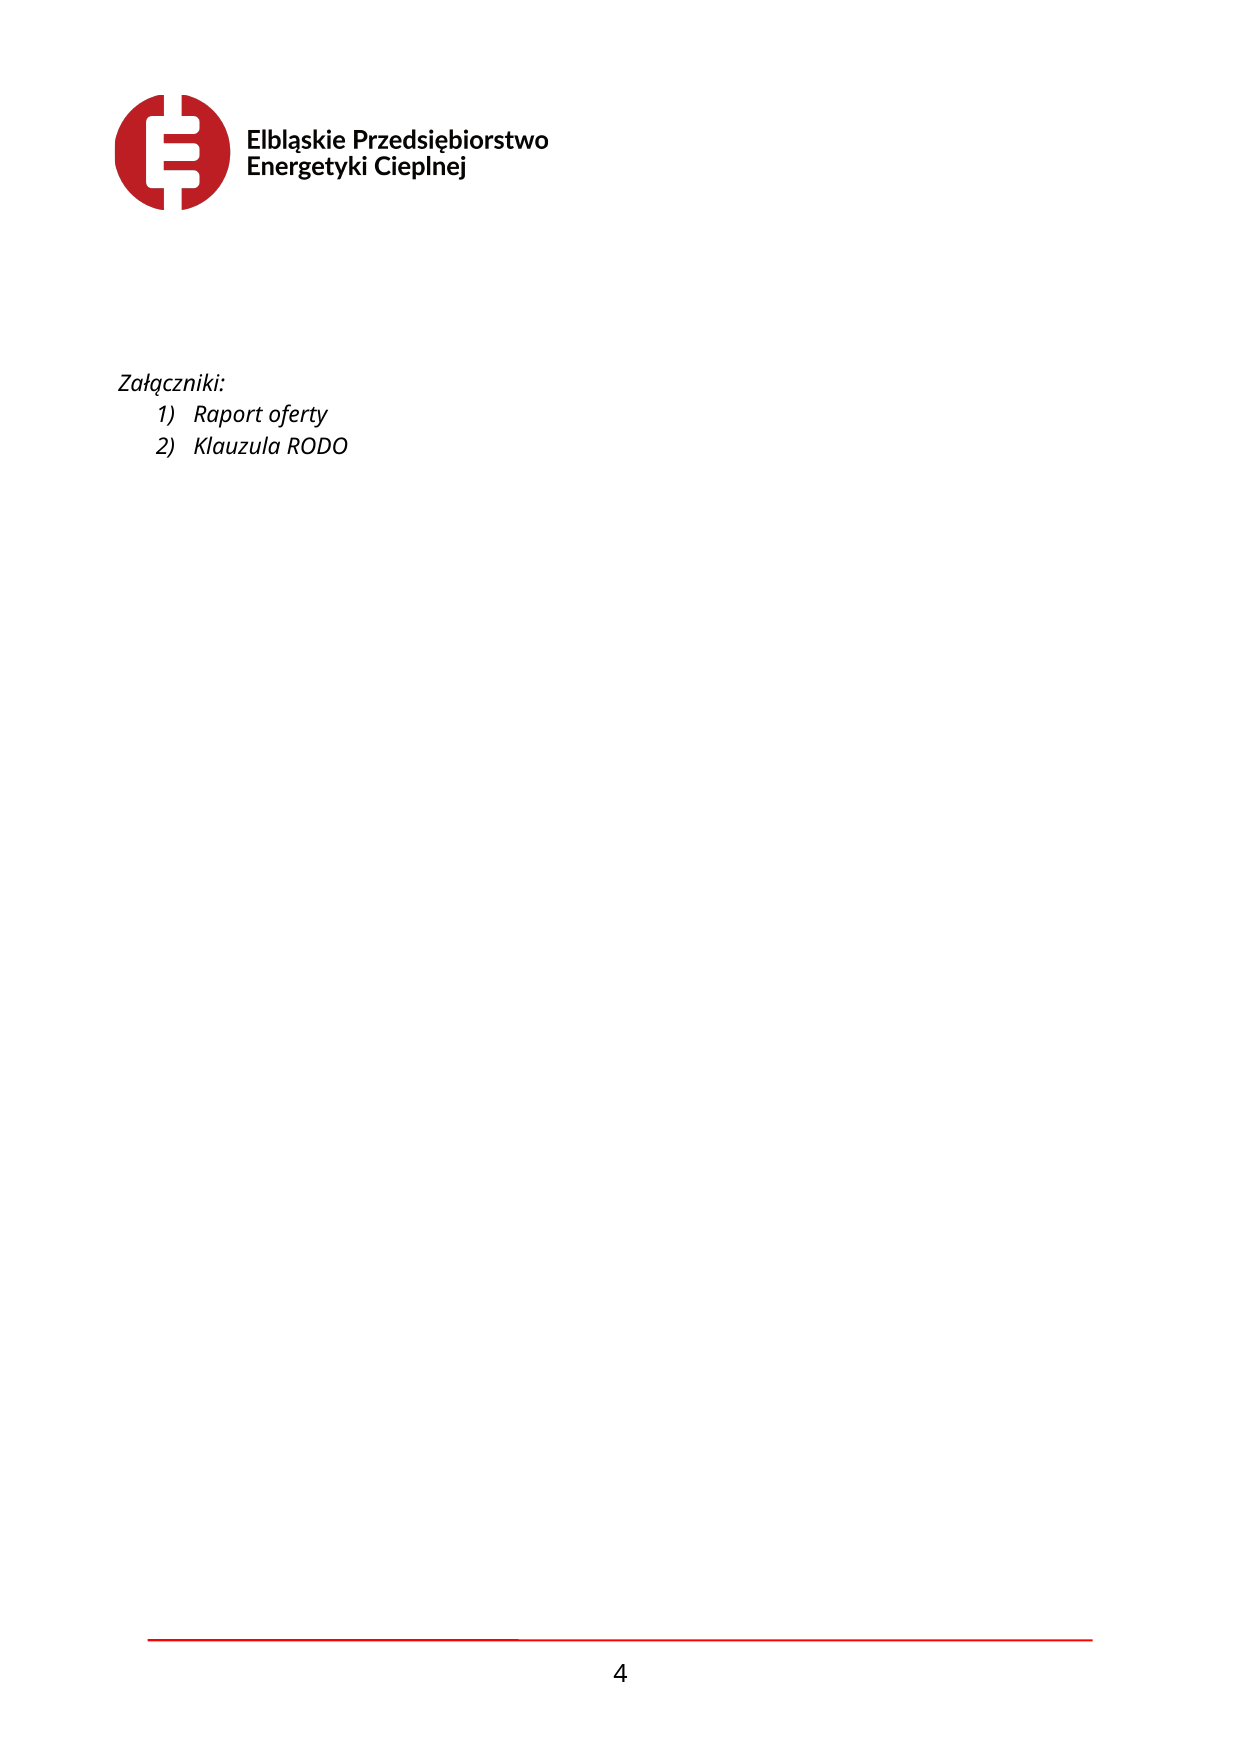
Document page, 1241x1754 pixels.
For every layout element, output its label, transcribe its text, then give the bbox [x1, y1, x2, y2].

list Raport oferty [156, 398, 1122, 429]
text Załączniki: [118, 367, 1122, 398]
list Klauzula RODO [156, 429, 1122, 461]
picture [114, 95, 549, 210]
